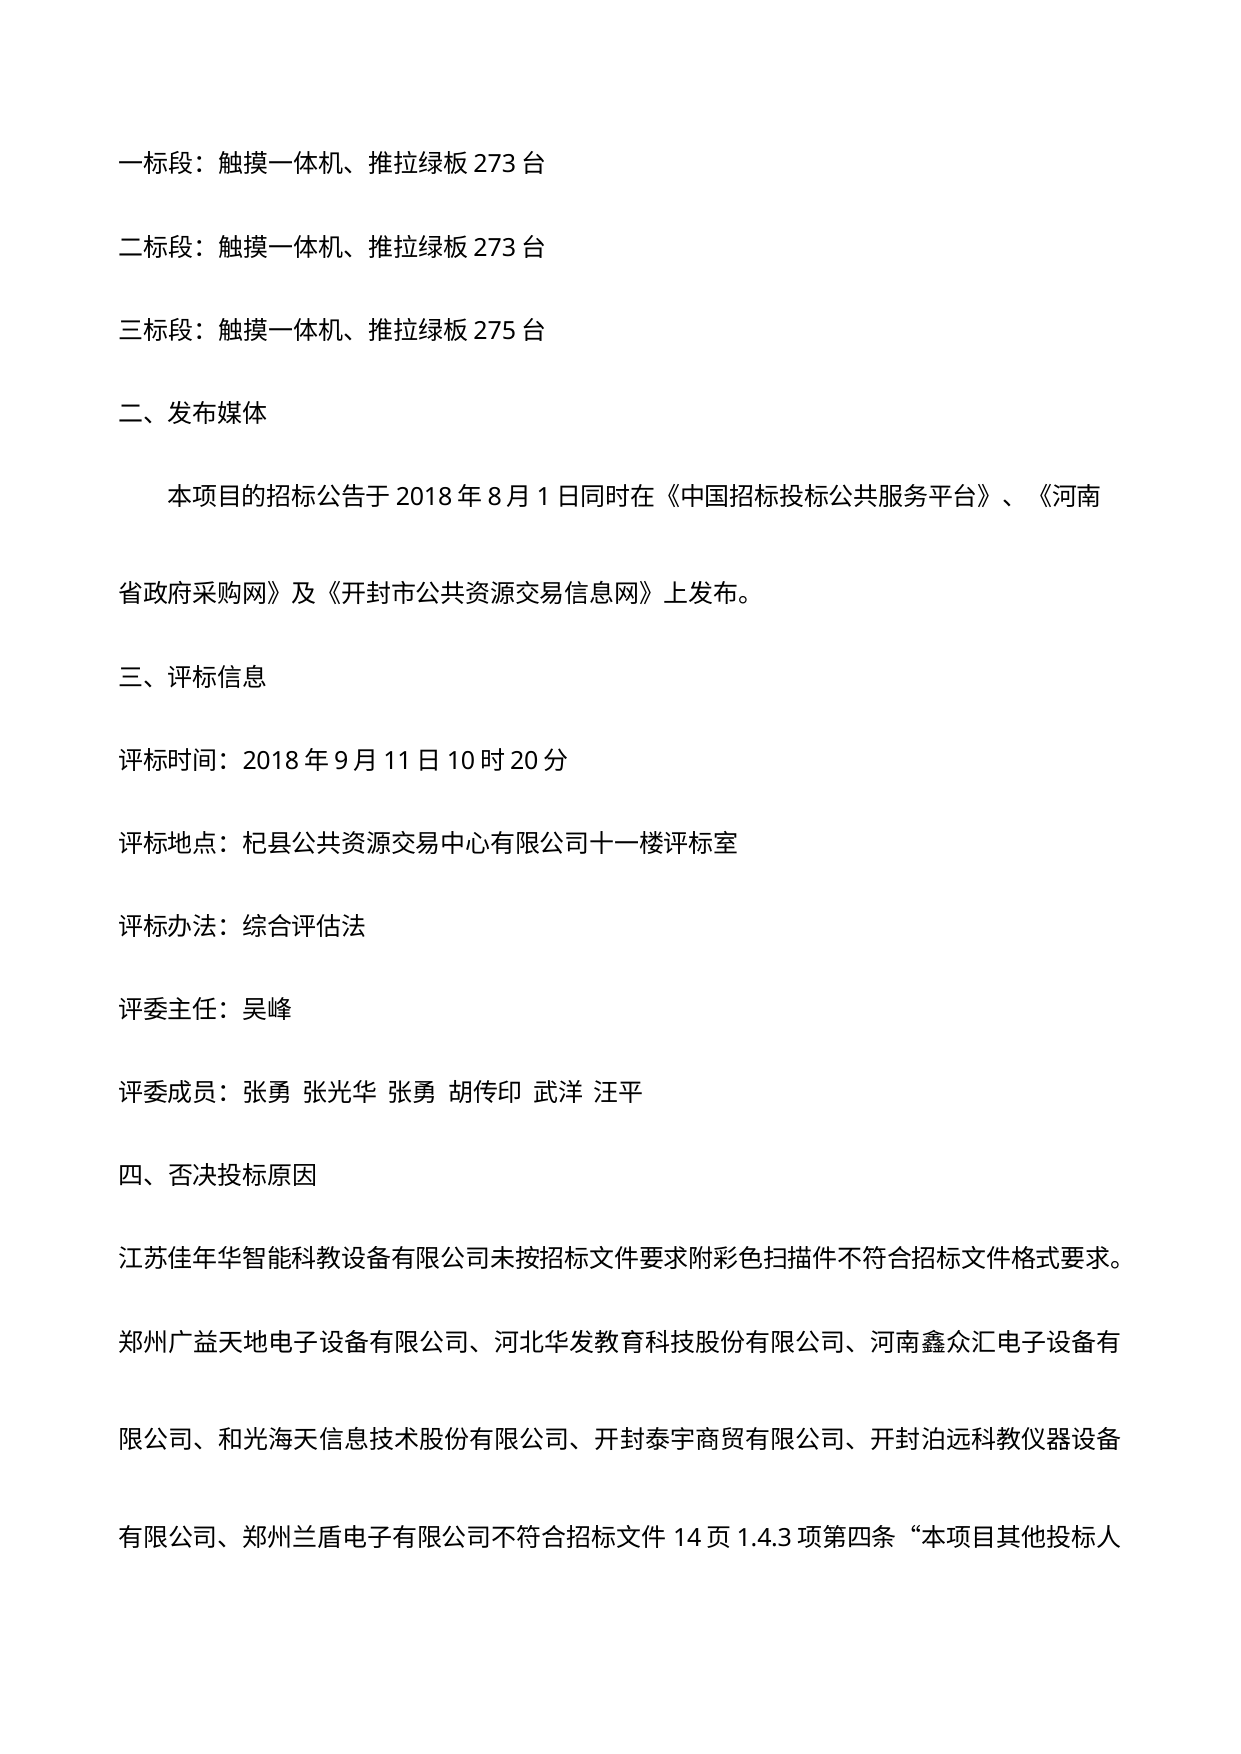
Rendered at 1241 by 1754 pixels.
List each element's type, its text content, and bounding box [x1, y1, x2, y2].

text 一标段：触摸一体机、推拉绿板273台 [118, 129, 1122, 194]
text 评标地点：杞县公共资源交易中心有限公司十一楼评标室 [118, 809, 1117, 874]
text 本项目的招标公告于2018年8月1日同时在《中国招标投标公共服务平台》、《河南省政府采购网》及《开封市公共资源交易信息网》上发布。 [118, 462, 1117, 624]
text 三、评标信息 [118, 643, 1117, 708]
text 三标段：触摸一体机、推拉绿板275台 [118, 296, 1122, 361]
text 评标办法：综合评估法 [118, 892, 1117, 957]
text 二、发布媒体 [118, 379, 1117, 444]
text 评委成员：张勇 张光华 张勇 胡传印 武洋 汪平 [118, 1058, 1117, 1123]
text 二标段：触摸一体机、推拉绿板273台 [118, 213, 1122, 278]
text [118, 1308, 1122, 1568]
text 江苏佳年华智能科教设备有限公司未按招标文件要求附彩色扫描件不符合招标文件格式要求。 [118, 1224, 1122, 1289]
text 评委主任：吴峰 [118, 975, 1117, 1040]
list 否决投标原因 [118, 1141, 1122, 1206]
text 评标时间：2018年9月11日10时20分 [118, 726, 1117, 791]
